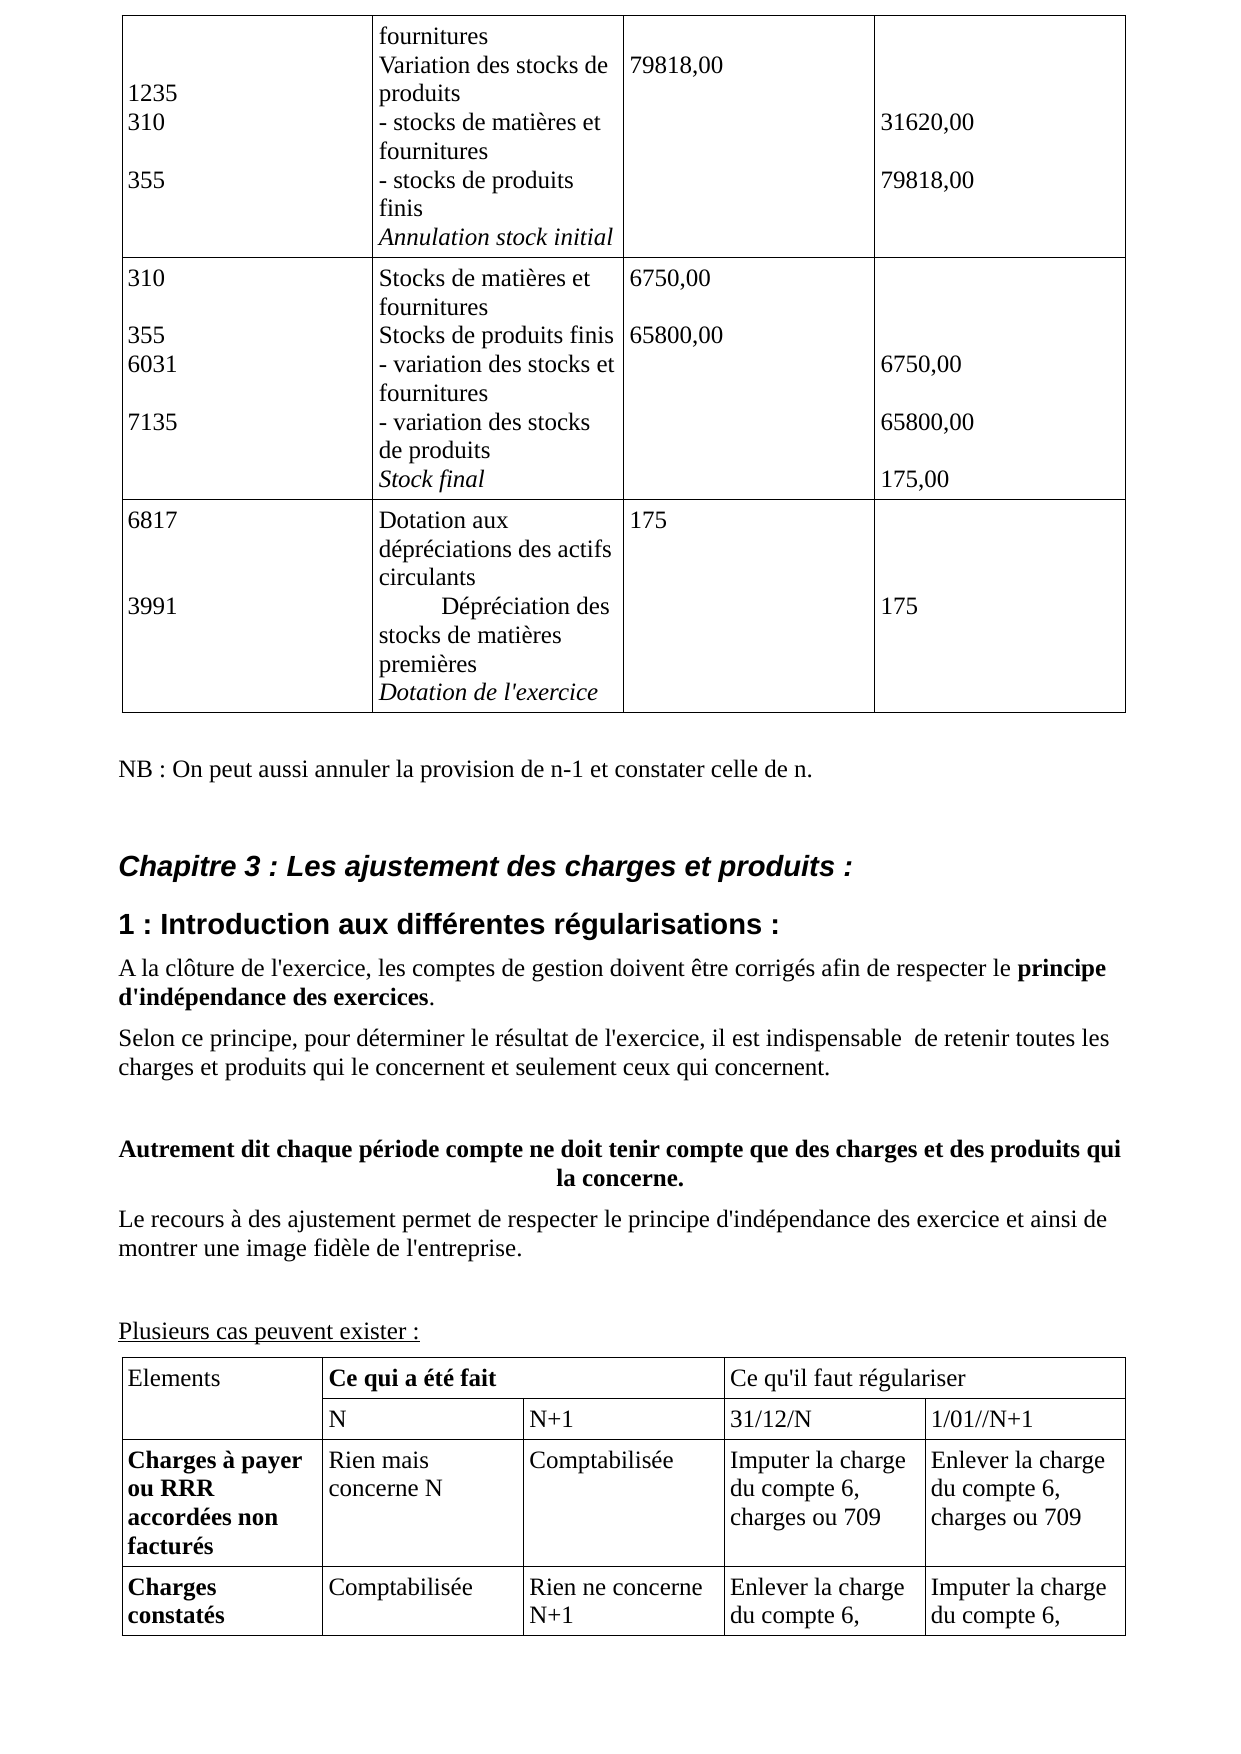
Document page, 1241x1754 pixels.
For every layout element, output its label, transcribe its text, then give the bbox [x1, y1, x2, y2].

table_cell 310 355 6031 7135 [123, 258, 372, 499]
table_cell Comptabilisée [524, 1440, 724, 1566]
table_header 6031 1235 310 355 [123, 16, 372, 257]
text A la clôture de l'exercice, les comptes de gestion doivent être corrigés afin de respecter le principe d'indépendance des exercices. [118, 953, 1122, 1011]
table_cell 31/12/N [725, 1399, 925, 1438]
table_header 31620,00 79818,00 [875, 16, 1125, 257]
subtitle 1 : Introduction aux différentes régularisations : [118, 907, 1122, 941]
table_cell N [323, 1399, 523, 1438]
text Autrement dit chaque période compte ne doit tenir compte que des charges et des produits qui la concerne. [118, 1134, 1122, 1192]
table_cell Enlever la charge du compte 6, charges ou 709 [926, 1440, 1125, 1566]
table_cell 175 [624, 500, 874, 712]
table_cell Rien mais concerne N [323, 1440, 523, 1566]
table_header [373, 16, 623, 257]
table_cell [123, 1567, 322, 1635]
text Le recours à des ajustement permet de respecter le principe d'indépendance des exercice et ainsi de montrer une image fidèle de l'entreprise. [118, 1204, 1122, 1262]
table_cell 175 [875, 500, 1125, 712]
table_cell 1/01//N+1 [926, 1399, 1125, 1438]
table_cell Dotation aux dépréciations des actifs circulants Dépréciation des stocks de matières premières Dotation de l'exercice [373, 500, 623, 712]
table_cell Imputer la charge du compte 6, charges ou 709 [725, 1440, 925, 1566]
table_cell 6750,00 65800,00 [624, 258, 874, 499]
text NB : On peut aussi annuler la provision de n-1 et constater celle de n. [118, 754, 1122, 782]
table_header Elements [123, 1358, 322, 1438]
table_cell 6817 3991 [123, 500, 372, 712]
table_cell N+1 [524, 1399, 724, 1438]
table_header Ce qui a été fait [323, 1358, 724, 1398]
subtitle Chapitre 3 : Les ajustement des charges et produits : [118, 849, 1122, 882]
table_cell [926, 1567, 1125, 1635]
table_cell Comptabilisée [323, 1567, 523, 1635]
table_header 31620,00 79818,00 [624, 16, 874, 257]
table_cell Stocks de matières et fournitures Stocks de produits finis - variation des stocks et fournitures - variation des stocks de produits Stock final [373, 258, 623, 499]
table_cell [524, 1567, 724, 1635]
table_cell 6750,00 65800,00 175,00 [875, 258, 1125, 499]
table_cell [725, 1567, 925, 1635]
table_cell Charges à payer ou RRR accordées non facturés [123, 1440, 322, 1566]
text Selon ce principe, pour déterminer le résultat de l'exercice, il est indispensable de retenir toutes les charges et produits qui le concernent et seulement ceux qui concernent. [118, 1023, 1122, 1081]
table_header Ce qu'il faut régulariser [725, 1358, 1125, 1398]
text Plusieurs cas peuvent exister : [118, 1316, 1122, 1344]
